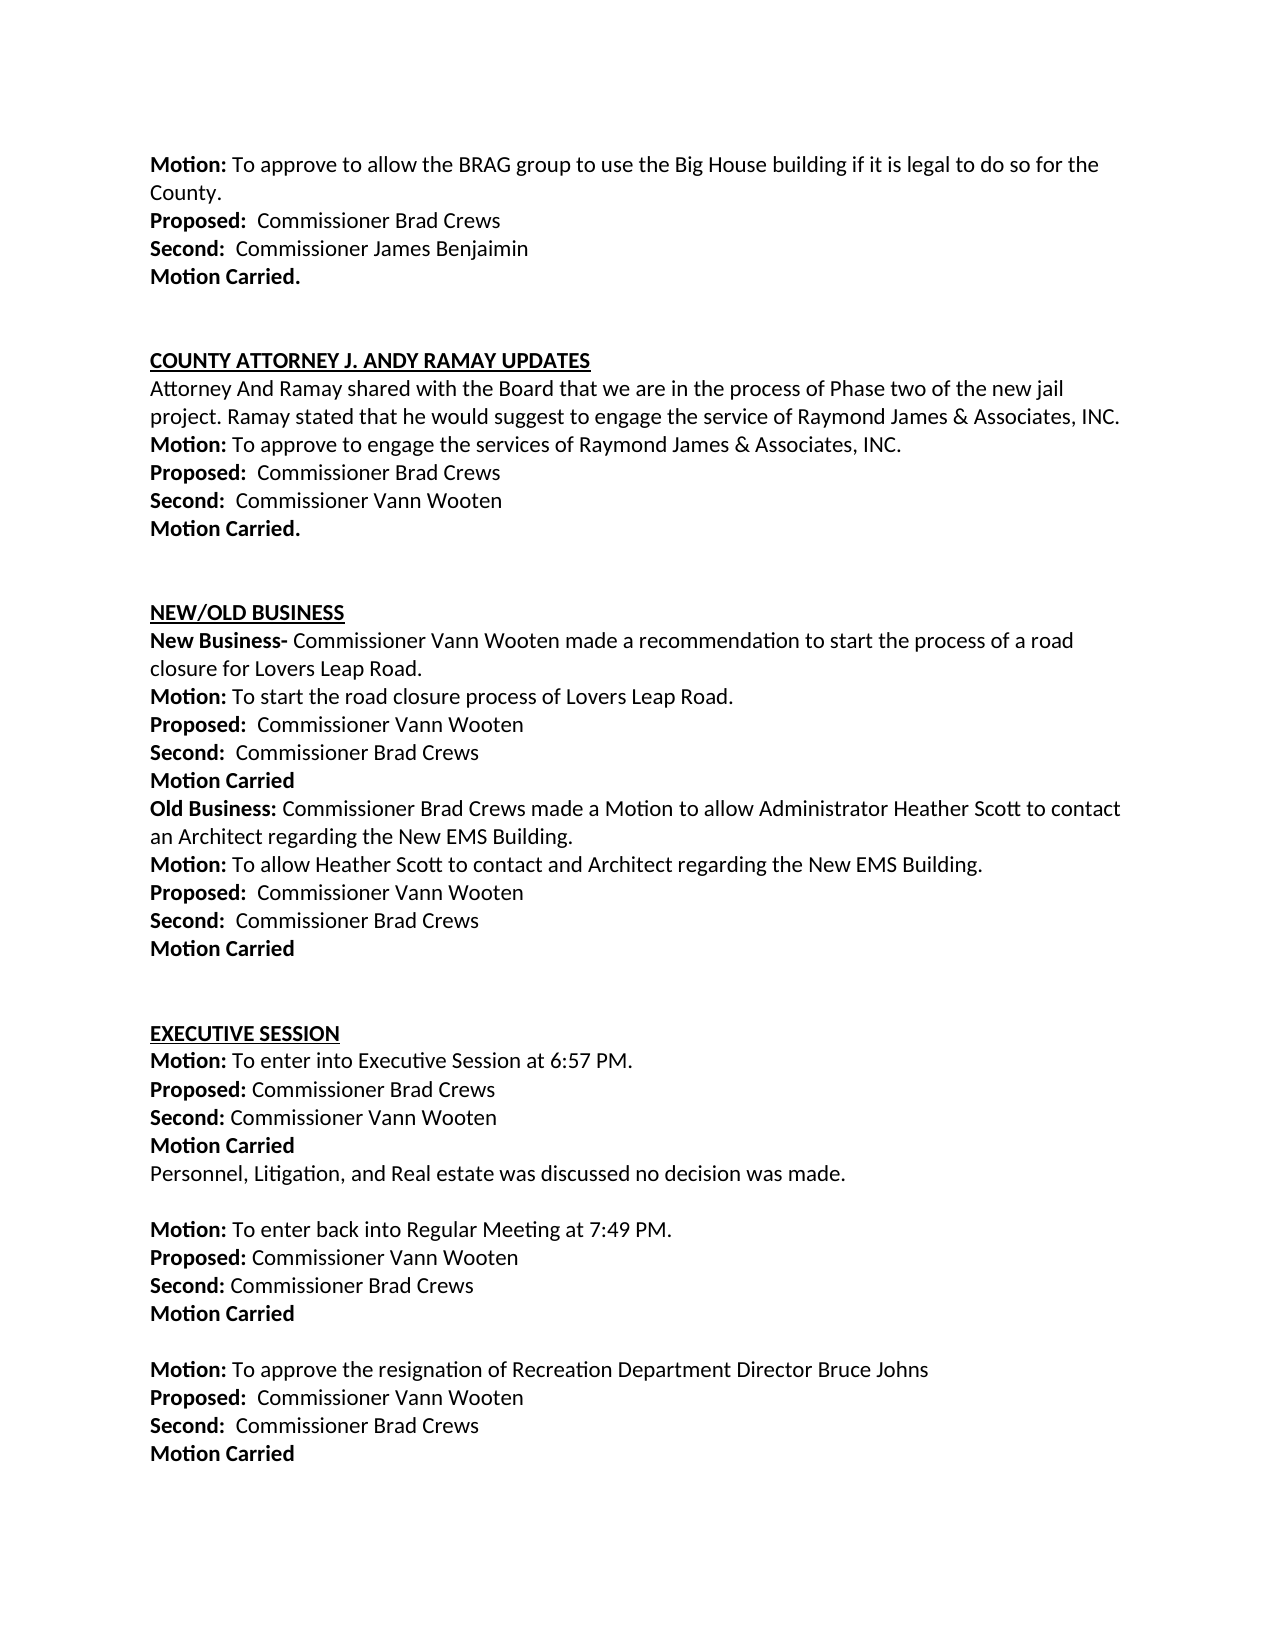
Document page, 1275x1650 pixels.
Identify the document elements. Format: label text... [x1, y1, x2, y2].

text Motion Carried [150, 1131, 1125, 1159]
text Proposed: Commissioner Brad Crews [150, 206, 1125, 234]
text Second: Commissioner James Benjaimin [150, 234, 1125, 262]
text Proposed: Commissioner Vann Wooten Second: Commissioner Brad Crews Motion Carried [150, 1243, 1125, 1327]
text Motion Carried. [150, 262, 1125, 290]
text EXECUTIVE SESSION [150, 1019, 1125, 1047]
text Motion Carried. [150, 514, 1125, 542]
text Motion: To approve to engage the services of Raymond James & Associates, INC. [150, 430, 1125, 458]
text Motion: To allow Heather Scott to contact and Architect regarding the New EMS Building. [150, 851, 1125, 878]
text Second: Commissioner Brad Crews [150, 738, 1125, 766]
text Proposed: Commissioner Brad Crews Second: Commissioner Vann Wooten [150, 1075, 1125, 1131]
text Motion: To start the road closure process of Lovers Leap Road. [150, 682, 1125, 710]
text Motion: To enter into Executive Session at 6:57 PM. [150, 1047, 1125, 1075]
text Motion Carried [150, 934, 1125, 963]
text Attorney And Ramay shared with the Board that we are in the process of Phase two of the new jail project. Ramay stated that he would suggest to engage the service of Raymond James & Associates, INC. [150, 374, 1125, 430]
text Proposed: Commissioner Vann Wooten [150, 1383, 1125, 1411]
text Motion Carried [150, 1439, 1125, 1467]
text Motion Carried [150, 766, 1125, 794]
text COUNTY ATTORNEY J. ANDY RAMAY UPDATES [150, 346, 1125, 374]
text Second: Commissioner Brad Crews [150, 907, 1125, 934]
text Proposed: Commissioner Vann Wooten [150, 710, 1125, 738]
text Proposed: Commissioner Vann Wooten [150, 878, 1125, 907]
text Proposed: Commissioner Brad Crews [150, 458, 1125, 486]
text Motion: To approve to allow the BRAG group to use the Big House building if it is legal to do so for the County. [150, 150, 1125, 206]
text Old Business: Commissioner Brad Crews made a Motion to allow Administrator Heather Scott to contact an Architect regarding the New EMS Building. [150, 794, 1125, 851]
text Second: Commissioner Vann Wooten [150, 486, 1125, 514]
text Personnel, Litigation, and Real estate was discussed no decision was made. [150, 1159, 1125, 1187]
text Second: Commissioner Brad Crews [150, 1411, 1125, 1439]
text New Business- Commissioner Vann Wooten made a recommendation to start the process of a road closure for Lovers Leap Road. [150, 626, 1125, 682]
text NEW/OLD BUSINESS [150, 598, 1125, 626]
text Motion: To enter back into Regular Meeting at 7:49 PM. [150, 1215, 1125, 1243]
text Motion: To approve the resignation of Recreation Department Director Bruce Johns [150, 1355, 1125, 1383]
